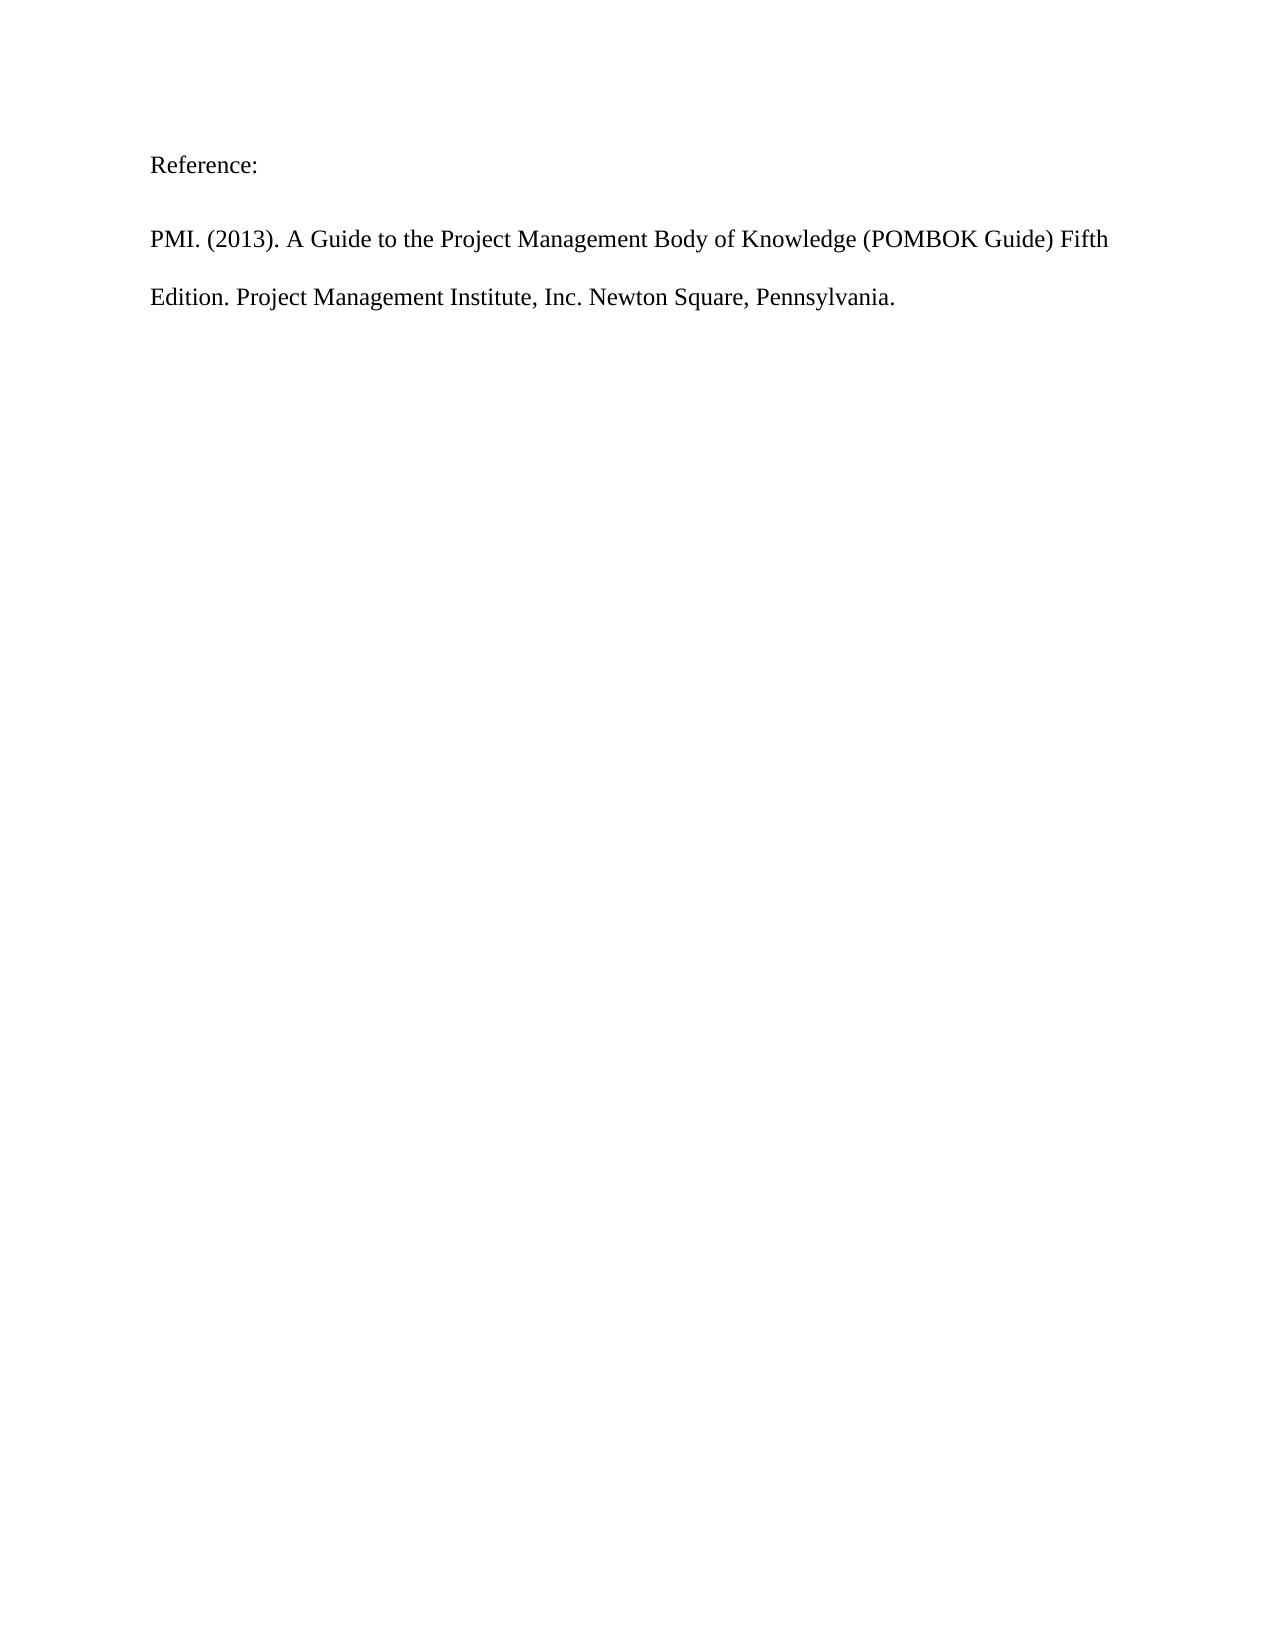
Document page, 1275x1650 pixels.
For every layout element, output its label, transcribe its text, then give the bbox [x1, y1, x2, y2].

text Reference: [150, 150, 1125, 179]
text PMI. (2013). A Guide to the Project Management Body of Knowledge (POMBOK Guide) Fifth Edition. Project Management Institute, Inc. Newton Square, Pennsylvania. [150, 224, 1125, 310]
